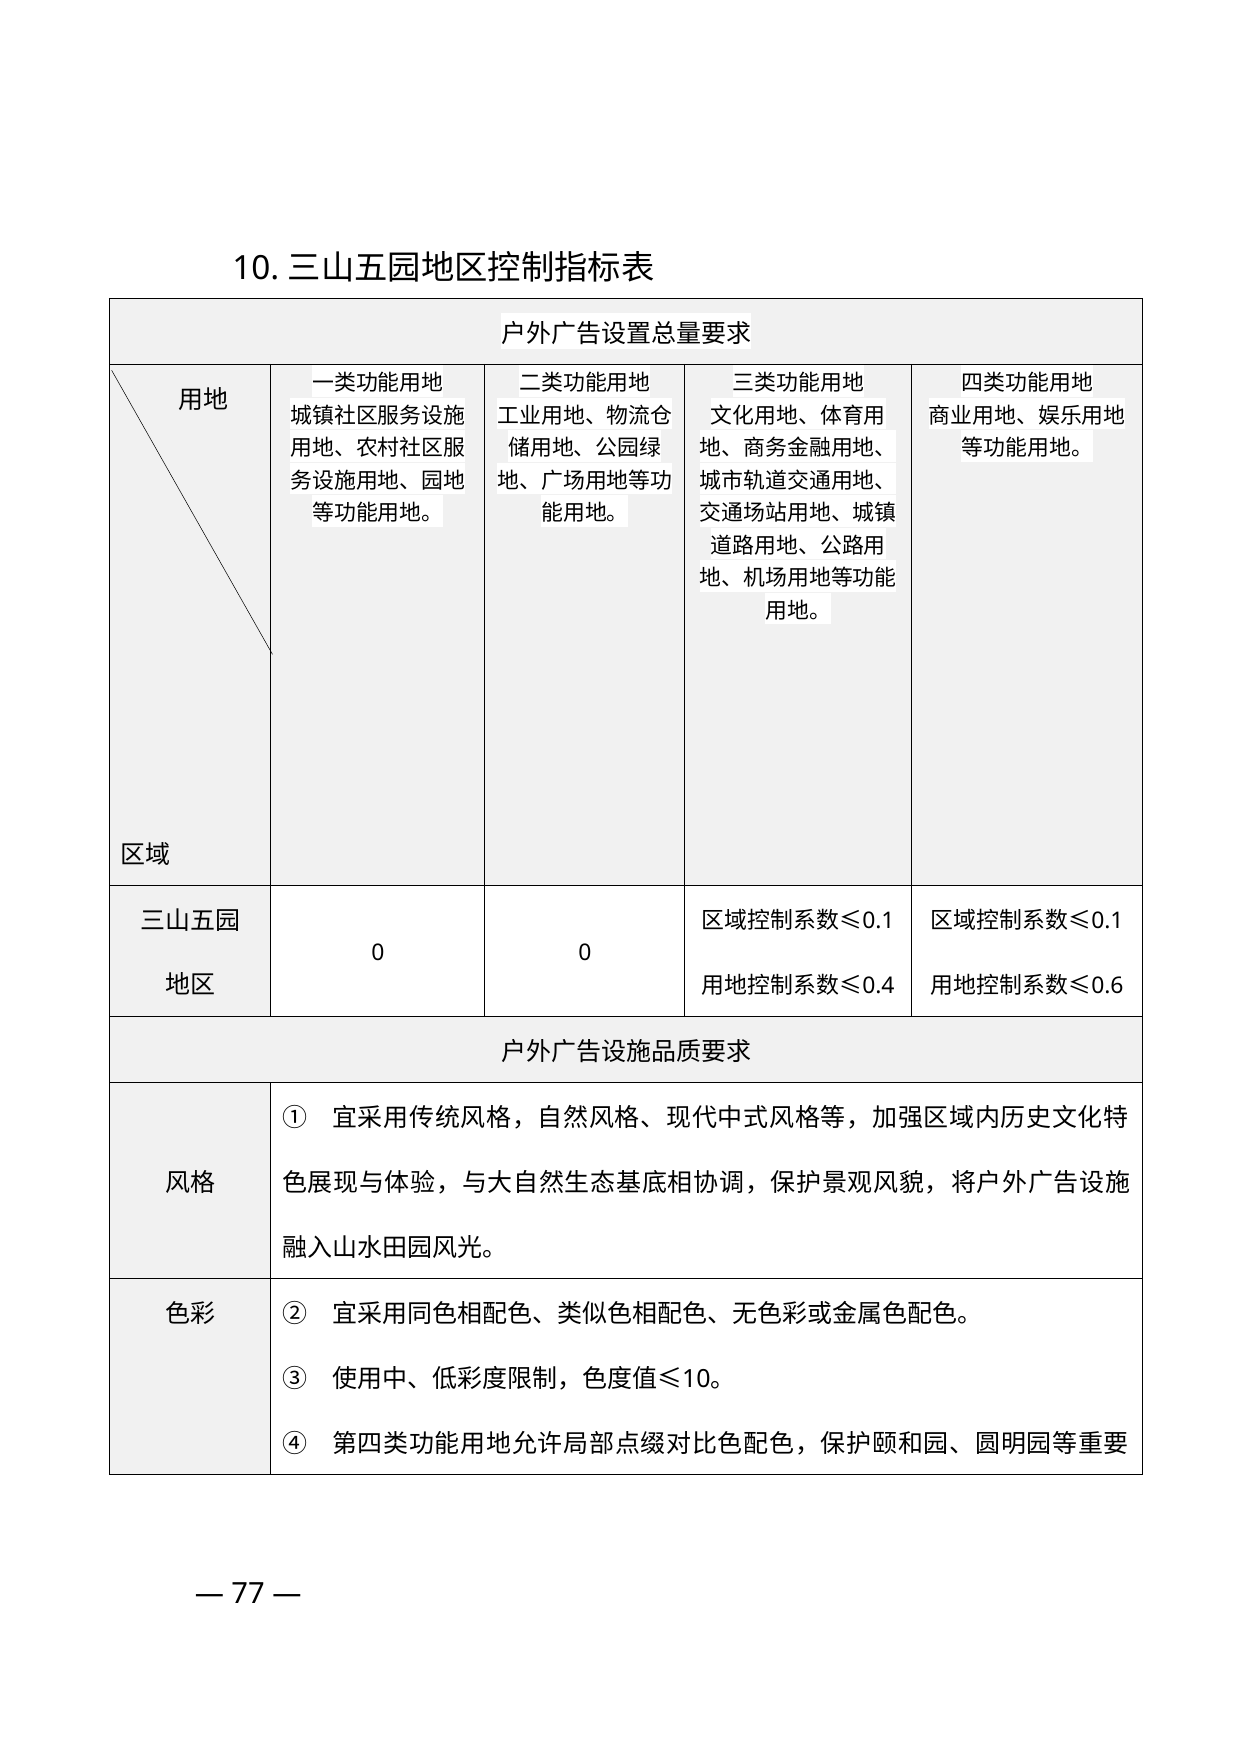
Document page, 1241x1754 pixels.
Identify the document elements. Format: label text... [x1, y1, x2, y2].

table_cell 三类功能用地 文化用地、体育用地、商务金融用地、城市轨道交通用地、交通场站用地、城镇道路用地、公路用地、机场用地等功能用地。 [685, 365, 911, 885]
table_cell 二类功能用地 工业用地、物流仓储用地、公园绿地、广场用地等功能用地。 [485, 365, 684, 885]
table_cell 区域控制系数≤0.1 用地控制系数≤0.6 [912, 886, 1142, 1016]
table_cell 三山五园 地区 [110, 886, 270, 1016]
table_cell 0 [485, 886, 684, 1016]
table_cell 色彩 [110, 1279, 270, 1474]
table_cell 风格 [110, 1083, 270, 1278]
table_cell 用地 区域 [110, 365, 270, 885]
table_cell 四类功能用地 商业用地、娱乐用地等功能用地。 [912, 365, 1142, 885]
table_cell 户外广告设施品质要求 [110, 1017, 1142, 1082]
table_cell 0 [271, 886, 484, 1016]
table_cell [271, 1279, 1142, 1474]
table_header 户外广告设置总量要求 [110, 299, 1142, 364]
table_cell 区域控制系数≤0.1 用地控制系数≤0.4 [685, 886, 911, 1016]
table_cell 一类功能用地 城镇社区服务设施用地、农村社区服务设施用地、园地等功能用地。 [271, 365, 484, 885]
text 10. 三山五园地区控制指标表 [165, 233, 1087, 298]
table_cell 宜采用传统风格，自然风格、现代中式风格等，加强区域内历史文化特色展现与体验，与大自然生态基底相协调，保护景观风貌，将户外广告设施融入山水田园风光。 [271, 1083, 1142, 1278]
